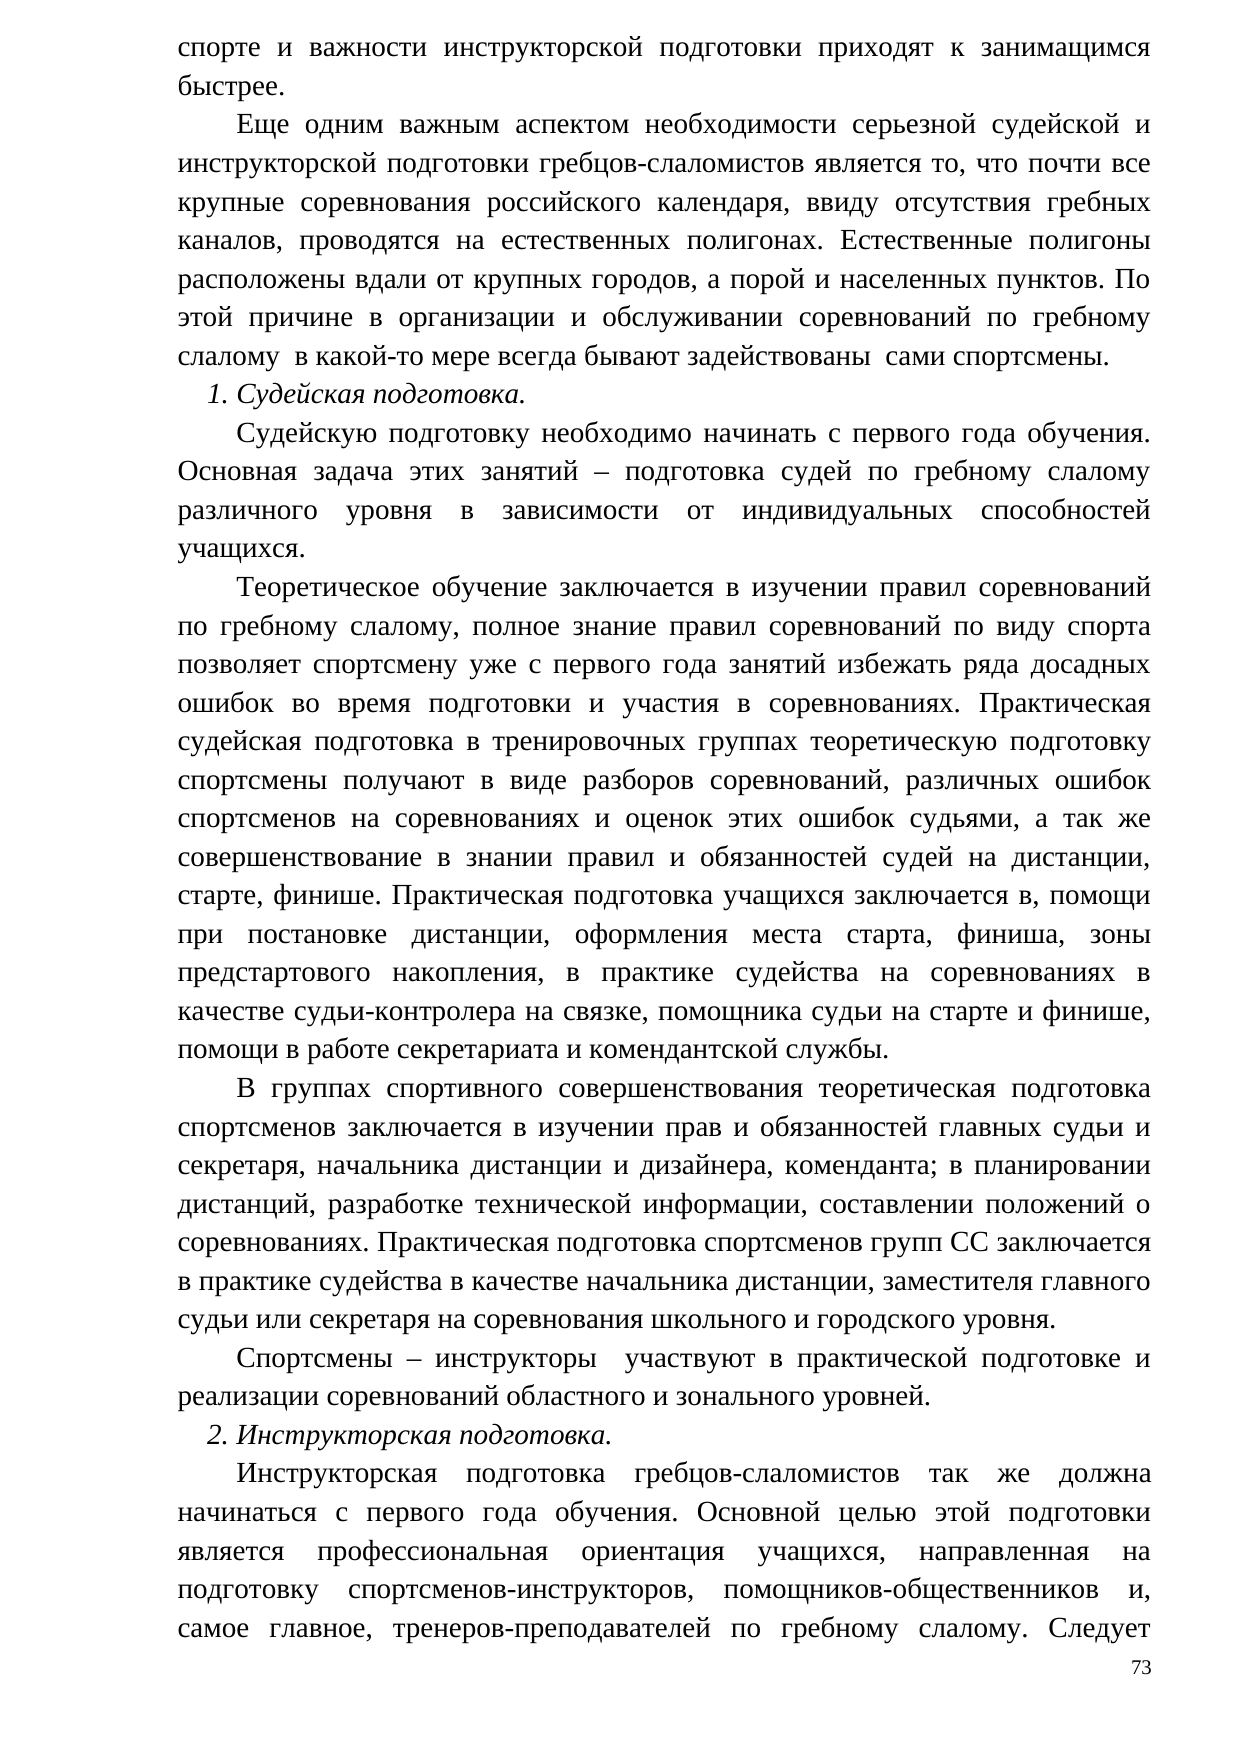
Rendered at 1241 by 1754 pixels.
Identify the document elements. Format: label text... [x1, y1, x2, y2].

text 1. Судейская подготовка. [177, 376, 1152, 410]
text Судейскую подготовку необходимо начинать с первого года обучения. Основная задача этих занятий – подготовка судей по гребному слалому различного уровня в зависимости от индивидуальных способностей учащихся. [177, 415, 1152, 564]
text 2. Инструкторская подготовка. [177, 1417, 1152, 1451]
text Спортсмены – инструкторы участвуют в практической подготовке и реализации соревнований областного и зонального уровней. [177, 1340, 1152, 1412]
text В группах спортивного совершенствования теоретическая подготовка спортсменов заключается в изучении прав и обязанностей главных судьи и секретаря, начальника дистанции и дизайнера, коменданта; в планировании дистанций, разработке технической информации, составлении положений о соревнованиях. Практическая подготовка спортсменов групп СС заключается в практике судейства в качестве начальника дистанции, заместителя главного судьи или секретаря на соревнования школьного и городского уровня. [177, 1070, 1152, 1335]
text Еще одним важным аспектом необходимости серьезной судейской и инструкторской подготовки гребцов-слаломистов является то, что почти все крупные соревнования российского календаря, ввиду отсутствия гребных каналов, проводятся на естественных полигонах. Естественные полигоны расположены вдали от крупных городов, а порой и населенных пунктов. По этой причине в организации и обслуживании соревнований по гребному слалому в какой-то мере всегда бывают задействованы сами спортсмены. [177, 107, 1152, 371]
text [177, 1456, 1152, 1643]
text Теоретическое обучение заключается в изучении правил соревнований по гребному слалому, полное знание правил соревнований по виду спорта позволяет спортсмену уже с первого года занятий избежать ряда досадных ошибок во время подготовки и участия в соревнованиях. Практическая судейская подготовка в тренировочных группах теоретическую подготовку спортсмены получают в виде разборов соревнований, различных ошибок спортсменов на соревнованиях и оценок этих ошибок судьями, а так же совершенствование в знании правил и обязанностей судей на дистанции, старте, финише. Практическая подготовка учащихся заключается в, помощи при постановке дистанции, оформления места старта, финиша, зоны предстартового накопления, в практике судейства на соревнованиях в качестве судьи-контролера на связке, помощника судьи на старте и финише, помощи в работе секретариата и комендантской службы. [177, 569, 1152, 1065]
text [177, 29, 1152, 102]
